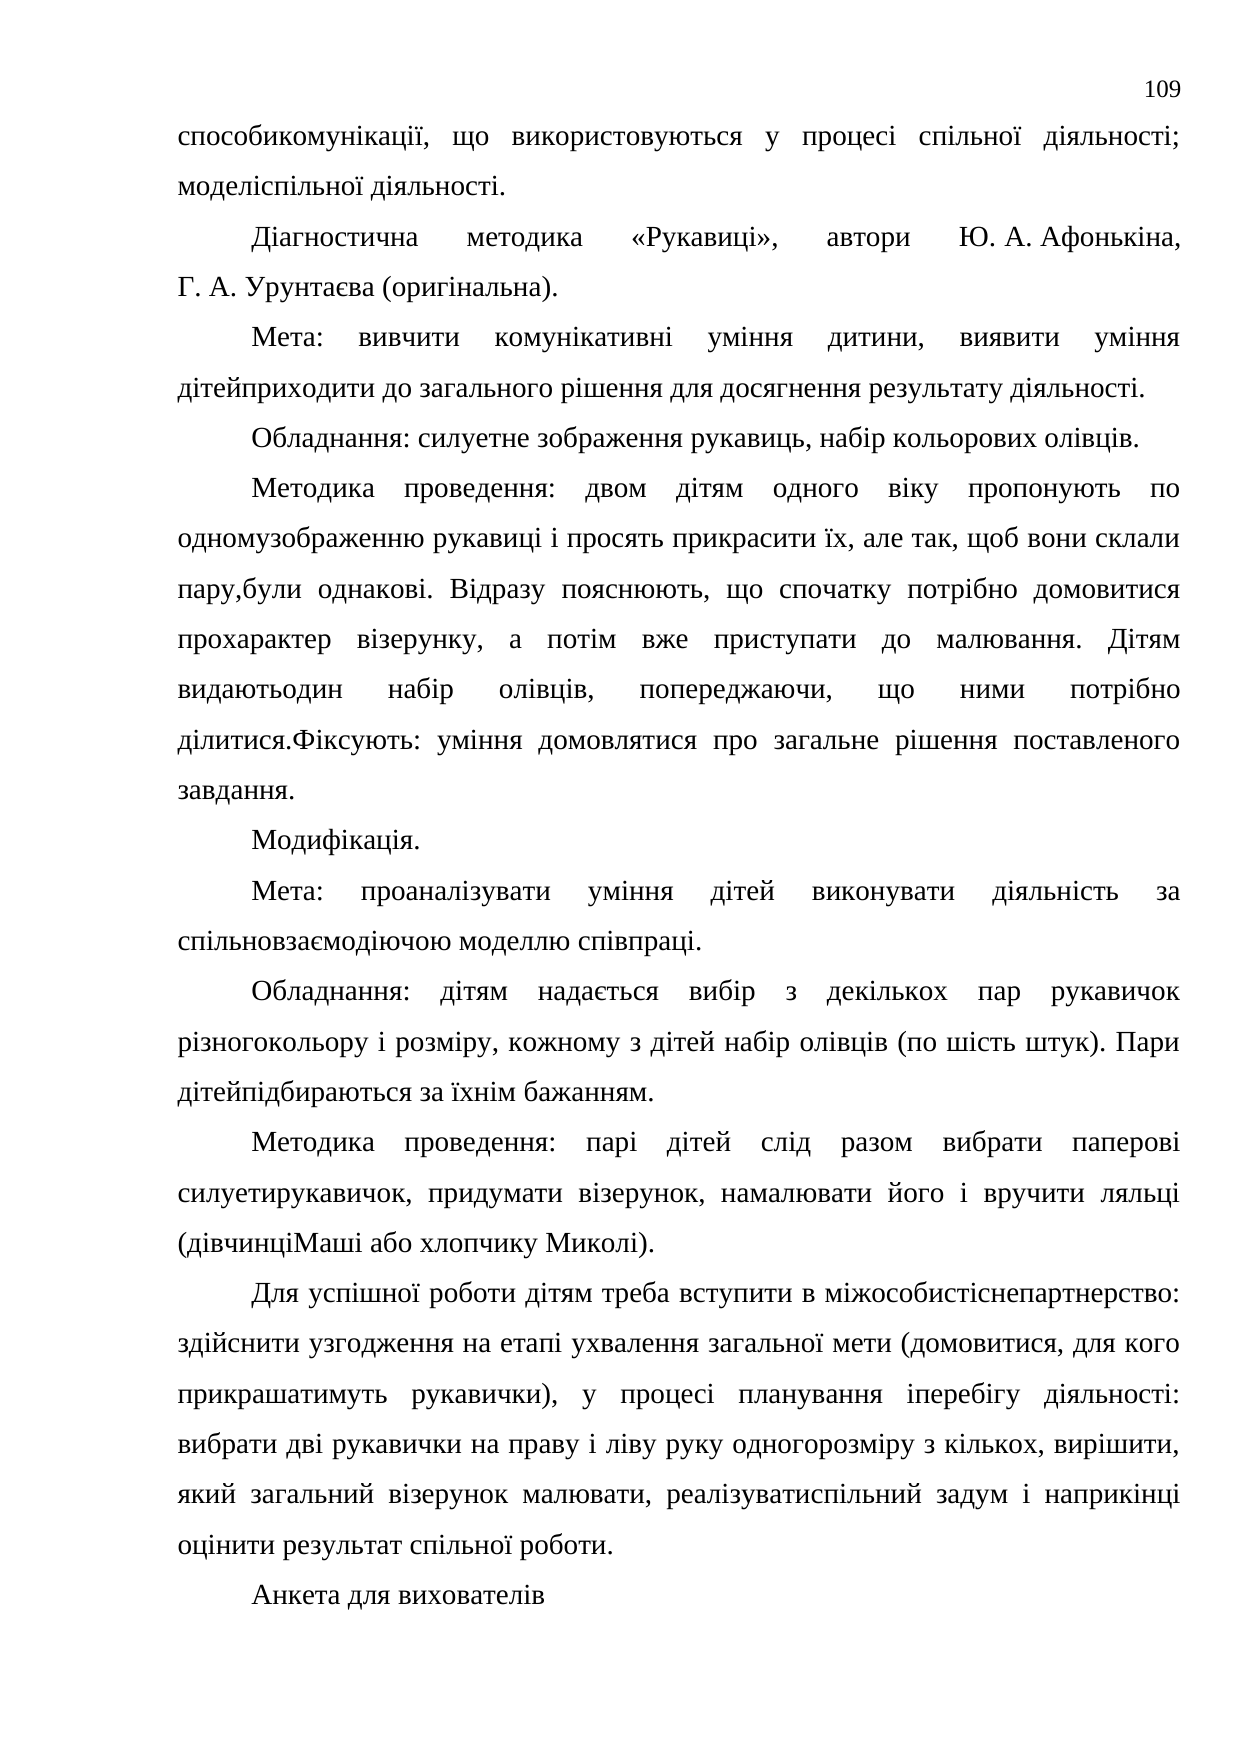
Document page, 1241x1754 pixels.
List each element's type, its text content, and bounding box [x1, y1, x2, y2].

text Обладнання: силуетне зображення рукавиць, набір кольорових олівців. [177, 420, 1181, 453]
text Для успішної роботи дітям треба вступити в міжособистіснепартнерство: здійснити узгодження на етапі ухвалення загальної мети (домовитися, для кого прикрашатимуть рукавички), у процесі планування іперебігу діяльності: вибрати дві рукавички на праву і ліву руку одногорозміру з кількох, вирішити, який загальний візерунок малювати, реалізуватиспільний задум і наприкінці оцінити результат спільної роботи. [177, 1275, 1181, 1560]
text Мета: проаналізувати уміння дітей виконувати діяльність за спільновзаємодіючою моделлю співпраці. [177, 873, 1181, 957]
text Методика проведення: парі дітей слід разом вибрати паперові силуетирукавичок, придумати візерунок, намалювати його і вручити ляльці (дівчинціМаші або хлопчику Миколі). [177, 1124, 1181, 1258]
text Модифікація. [177, 822, 1181, 856]
text Методика проведення: двом дітям одного віку пропонують по одномузображенню рукавиці і просять прикрасити їх, але так, щоб вони склали пару,були однакові. Відразу пояснюють, що спочатку потрібно домовитися прохарактер візерунку, а потім вже приступати до малювання. Дітям видаютьодин набір олівців, попереджаючи, що ними потрібно ділитися.Фіксують: уміння домовлятися про загальне рішення поставленого завдання. [177, 470, 1181, 806]
text Обладнання: дітям надається вибір з декількох пар рукавичок різногокольору і розміру, кожному з дітей набір олівців (по шість штук). Пари дітейпідбираються за їхнім бажанням. [177, 973, 1181, 1108]
text Діагностична методика «Рукавиці», автори Ю. А. Афонькіна, Г. А. Урунтаєва (оригінальна). [177, 219, 1181, 303]
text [177, 118, 1181, 202]
text Анкета для вихователів [177, 1577, 1181, 1611]
text Мета: вивчити комунікативні уміння дитини, виявити уміння дітейприходити до загального рішення для досягнення результату діяльності. [177, 319, 1181, 403]
